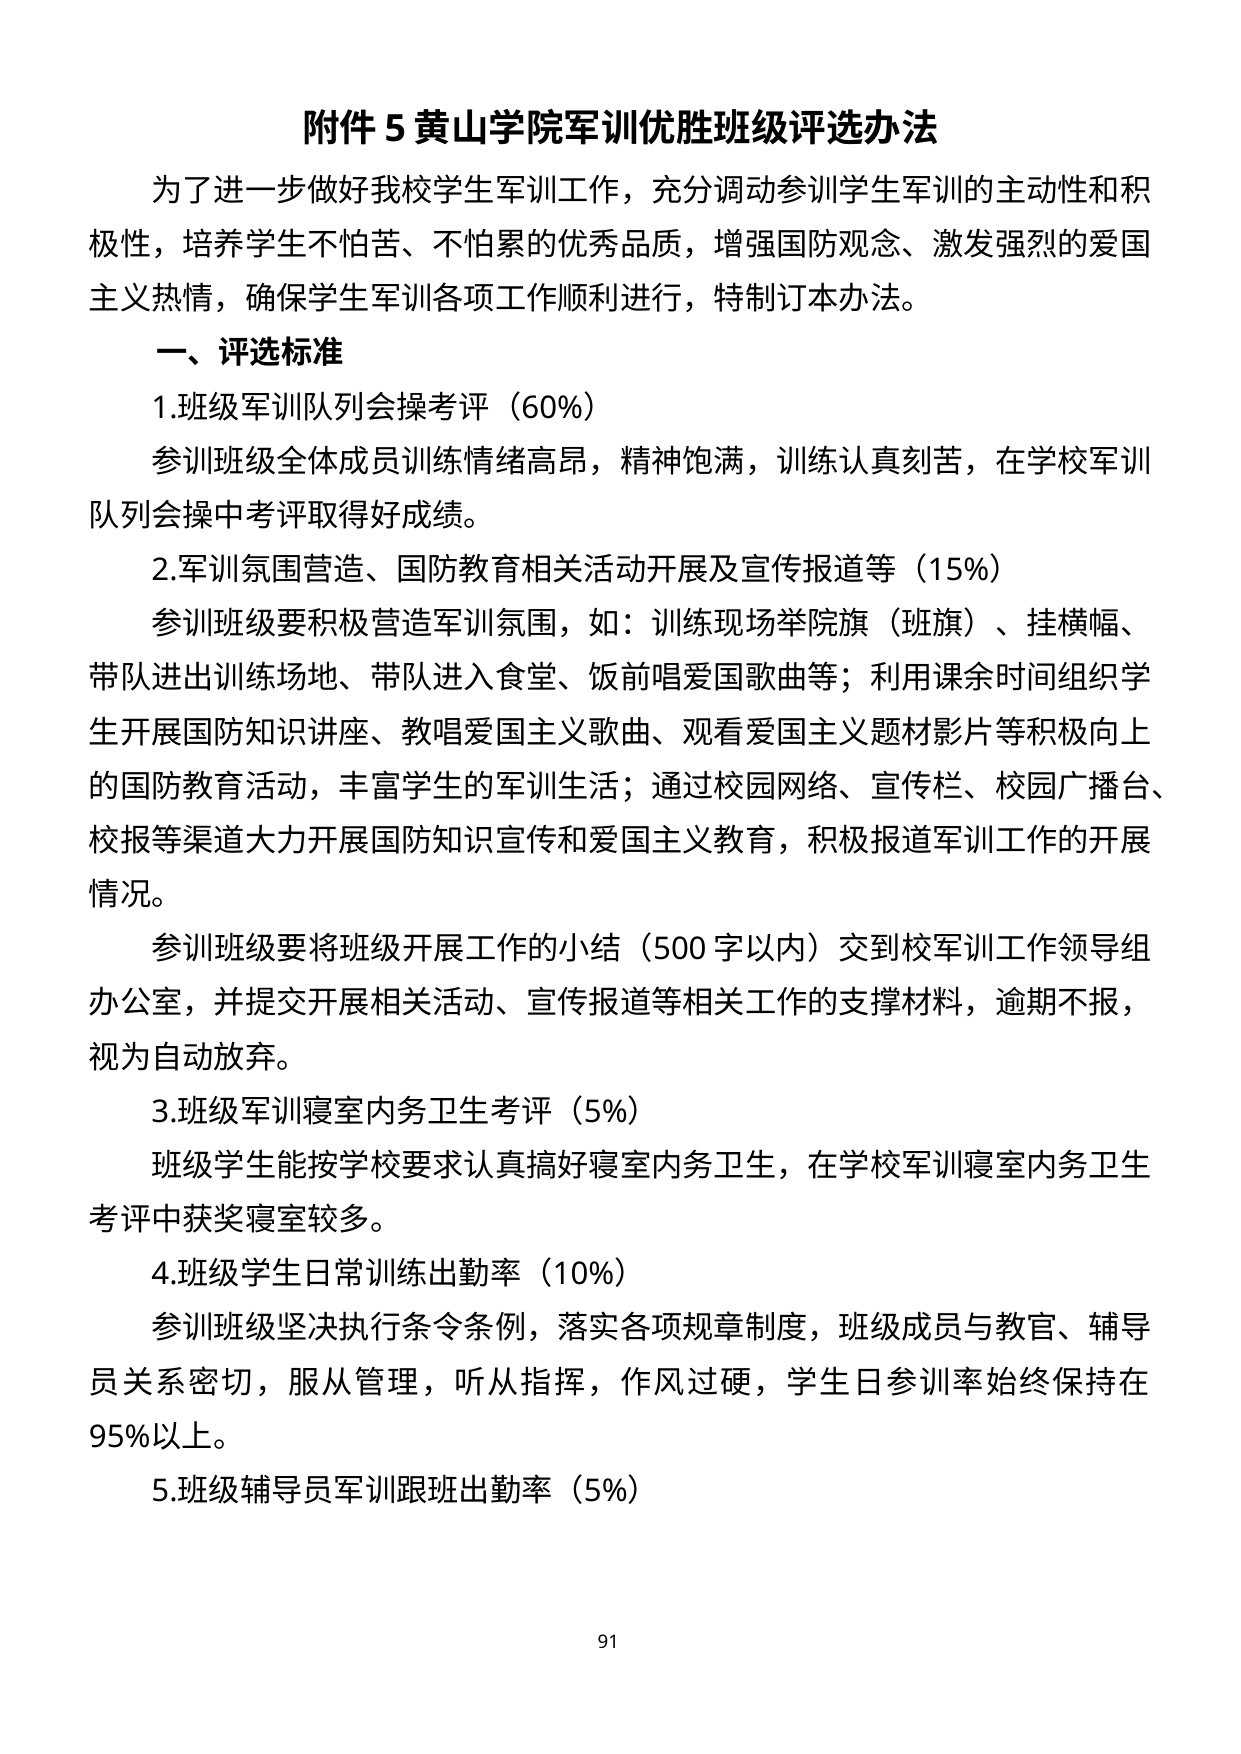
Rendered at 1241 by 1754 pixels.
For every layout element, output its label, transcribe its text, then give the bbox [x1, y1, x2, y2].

text 参训班级要积极营造军训氛围，如：训练现场举院旗（班旗）、挂横幅、带队进出训练场地、带队进入食堂、饭前唱爱国歌曲等；利用课余时间组织学生开展国防知识讲座、教唱爱国主义歌曲、观看爱国主义题材影片等积极向上的国防教育活动，丰富学生的军训生活；通过校园网络、宣传栏、校园广播台、校报等渠道大力开展国防知识宣传和爱国主义教育，积极报道军训工作的开展情况。 [89, 591, 1152, 916]
text 5.班级辅导员军训跟班出勤率（5%） [89, 1458, 1152, 1512]
text 2.军训氛围营造、国防教育相关活动开展及宣传报道等（15%） [89, 537, 1152, 591]
text 一、评选标准 [89, 321, 1152, 375]
text 班级学生能按学校要求认真搞好寝室内务卫生，在学校军训寝室内务卫生考评中获奖寝室较多。 [89, 1133, 1152, 1241]
text 3.班级军训寝室内务卫生考评（5%） [89, 1079, 1152, 1133]
text 参训班级要将班级开展工作的小结（500字以内）交到校军训工作领导组办公室，并提交开展相关活动、宣传报道等相关工作的支撑材料，逾期不报，视为自动放弃。 [89, 916, 1152, 1079]
text 4.班级学生日常训练出勤率（10%） [89, 1241, 1152, 1296]
text 参训班级坚决执行条令条例，落实各项规章制度，班级成员与教官、辅导员关系密切，服从管理，听从指挥，作风过硬，学生日参训率始终保持在95%以上。 [89, 1296, 1152, 1458]
text 附件5黄山学院军训优胜班级评选办法 [89, 93, 1152, 158]
text 为了进一步做好我校学生军训工作，充分调动参训学生军训的主动性和积极性，培养学生不怕苦、不怕累的优秀品质，增强国防观念、激发强烈的爱国主义热情，确保学生军训各项工作顺利进行，特制订本办法。 [89, 158, 1152, 321]
text 1.班级军训队列会操考评（60%） [89, 375, 1152, 429]
text 参训班级全体成员训练情绪高昂，精神饱满，训练认真刻苦，在学校军训队列会操中考评取得好成绩。 [89, 429, 1152, 537]
